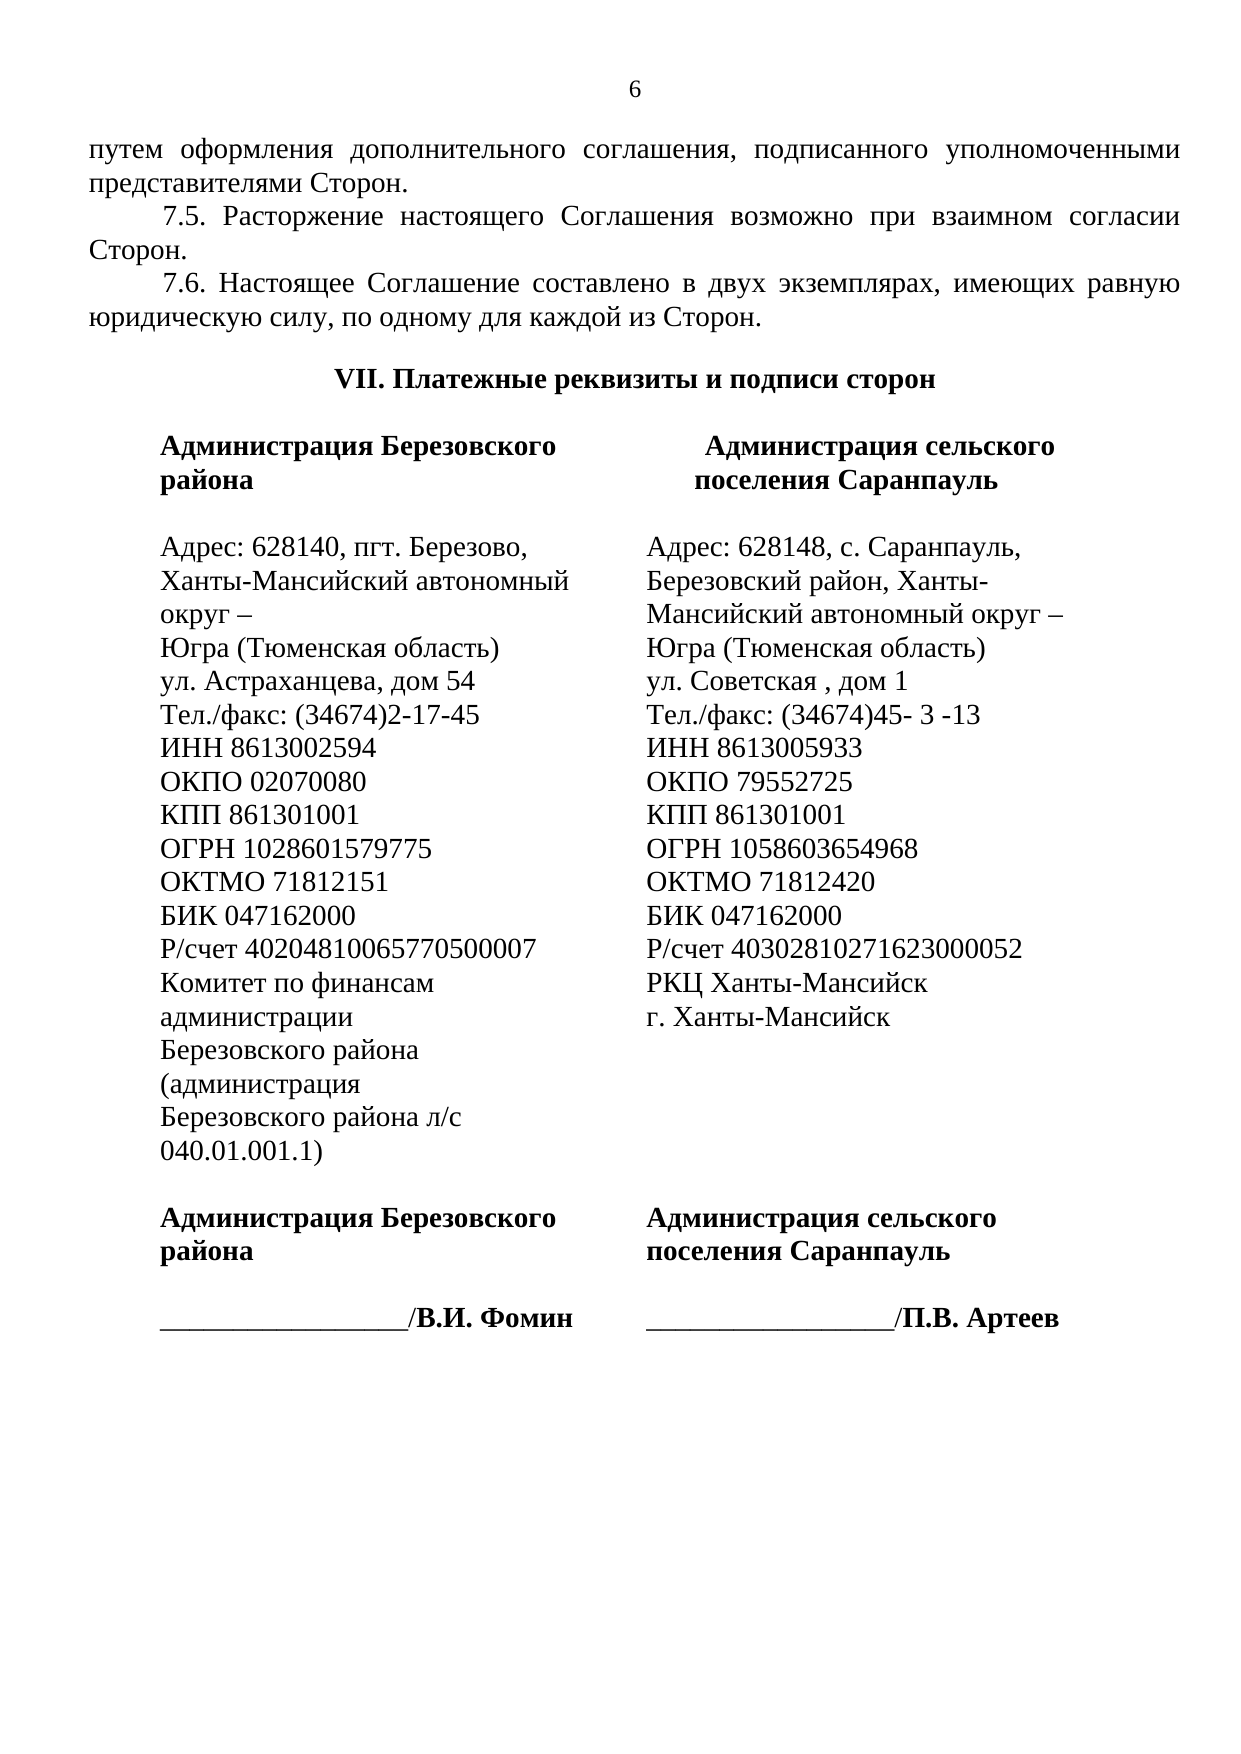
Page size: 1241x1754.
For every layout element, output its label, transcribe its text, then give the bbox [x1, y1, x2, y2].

text 7.6. Настоящее Соглашение составлено в двух экземплярах, имеющих равную юридическую силу, по одному для каждой из Сторон. [89, 266, 1181, 333]
table_header Администрация сельского поселения Саранпауль [635, 429, 1121, 529]
text VII. Платежные реквизиты и подписи сторон [89, 361, 1181, 395]
table_header Администрация Березовского района [149, 429, 635, 529]
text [89, 131, 1181, 198]
table_cell Адрес: 628140, пгт. Березово, Ханты-Мансийский автономный округ – Югра (Тюменская область) ул. Астраханцева, дом 54 Тел./факс: (34674)2-17-45 ИНН 8613002594 ОКПО 02070080 [149, 529, 635, 797]
table_cell КПП 861301001 ОГРН 1028601579775 ОКТМО 71812151 БИК 047162000 Р/счет 40204810065770500007 Комитет по финансам администрации Березовского района (администрация Березовского района л/с 040.01.001.1) Администрация Березовского района _________________/В.И. Фомин [149, 798, 635, 1368]
table_cell КПП 861301001 ОГРН 1058603654968 ОКТМО 71812420 БИК 047162000 Р/счет 40302810271623000052 РКЦ Ханты-Мансийск г. Ханты-Мансийск Администрация сельского поселения Саранпауль _________________/П.В. Артеев [635, 798, 1121, 1368]
text 7.5. Расторжение настоящего Соглашения возможно при взаимном согласии Сторон. [89, 198, 1181, 266]
table_cell Адрес: 628148, с. Саранпауль, Березовский район, Ханты-Мансийский автономный округ – Югра (Тюменская область) ул. Советская , дом 1 Тел./факс: (34674)45- 3 -13 ИНН 8613005933 ОКПО 79552725 [635, 529, 1121, 797]
